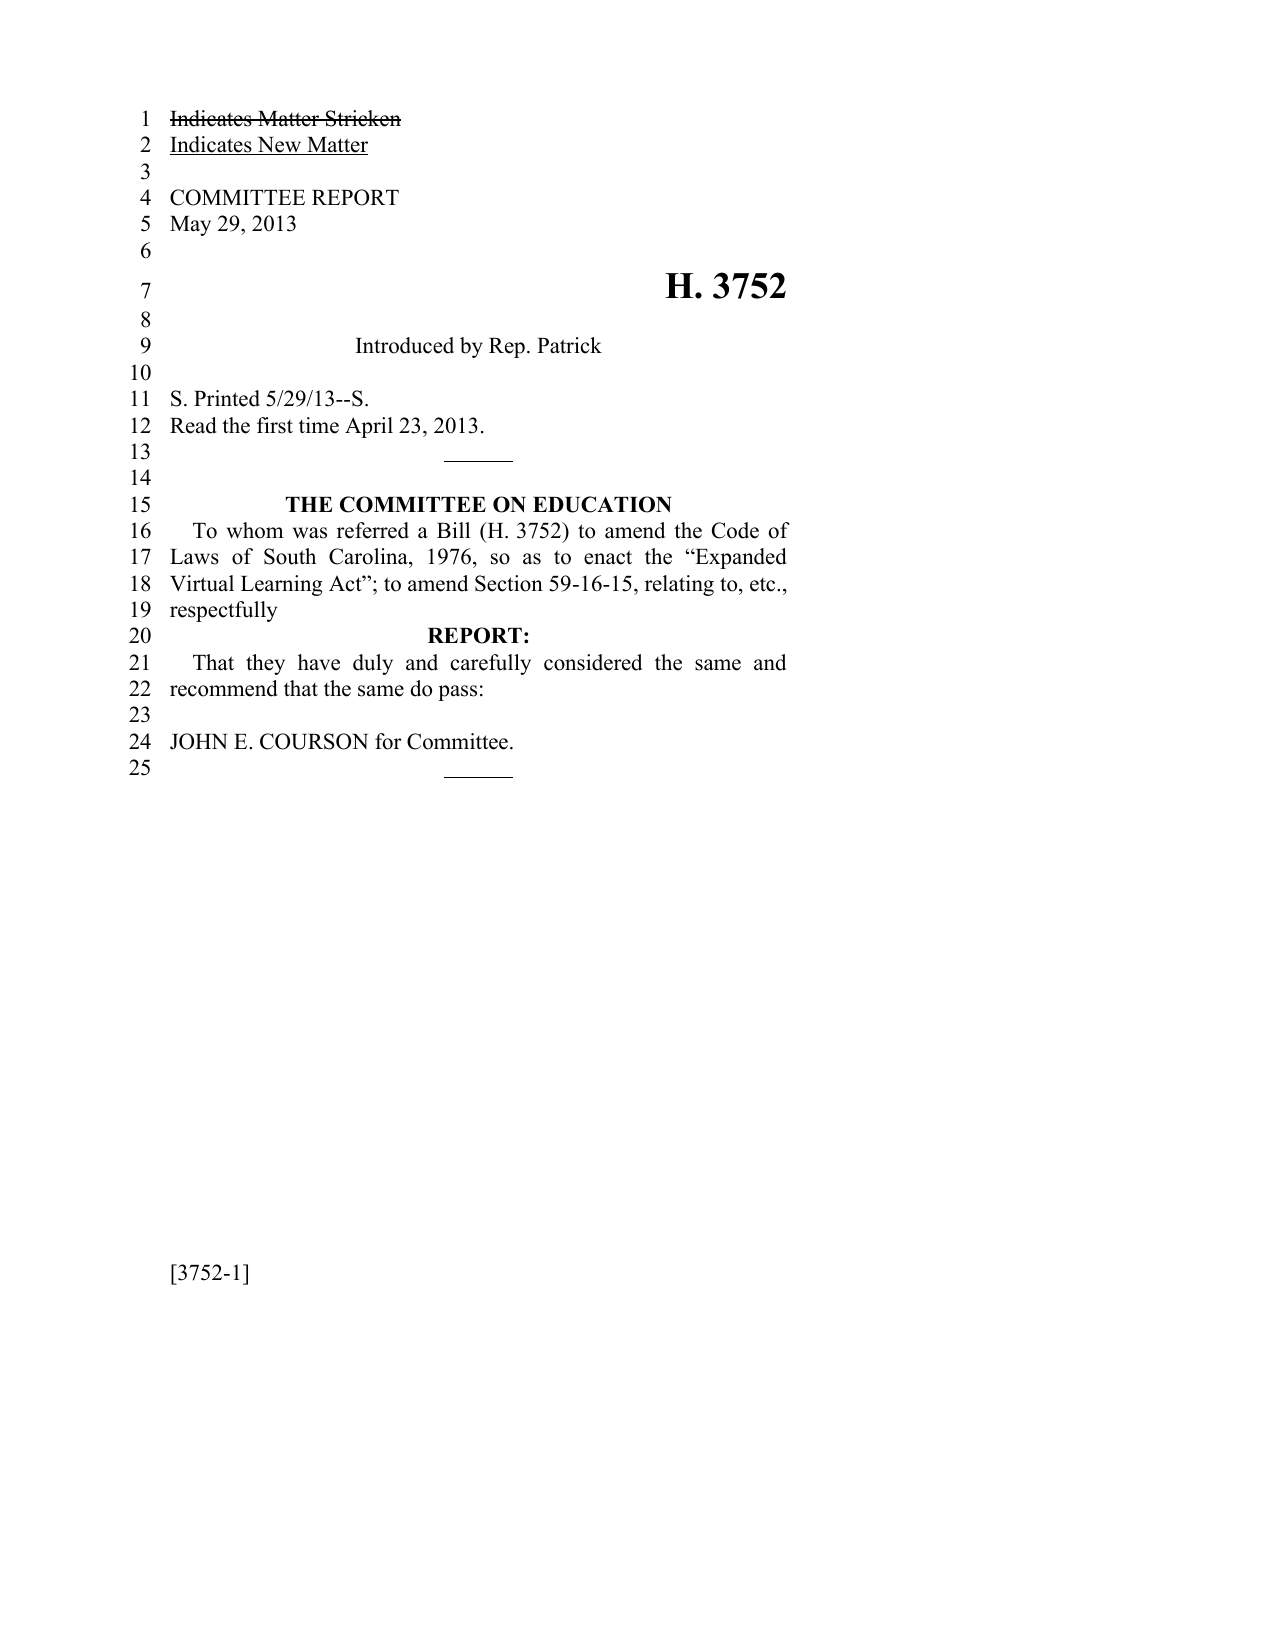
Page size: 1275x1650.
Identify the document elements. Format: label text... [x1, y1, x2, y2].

text Indicates Matter Stricken [169, 105, 787, 131]
text Indicates New Matter [169, 131, 787, 158]
text REPORT: [169, 622, 787, 649]
text H. 3752 [169, 263, 787, 306]
text S. Printed 5/29/13--S. [169, 385, 787, 412]
text That they have duly and carefully considered the same and recommend that the same do pass: [169, 649, 787, 702]
text To whom was referred a Bill (H. 3752) to amend the Code of Laws of South Carolina, 1976, so as to enact the “Expanded Virtual Learning Act”; to amend Section 59-16-15, relating to, etc., respectfully [169, 517, 787, 622]
text THE COMMITTEE ON EDUCATION [169, 491, 787, 517]
text JOHN E. COURSON for Committee. [169, 728, 787, 754]
text Introduced by Rep. Patrick [169, 333, 787, 359]
text COMMITTEE REPORT [169, 184, 787, 210]
text Read the first time April 23, 2013. [169, 412, 787, 438]
text May 29, 2013 [169, 210, 787, 237]
